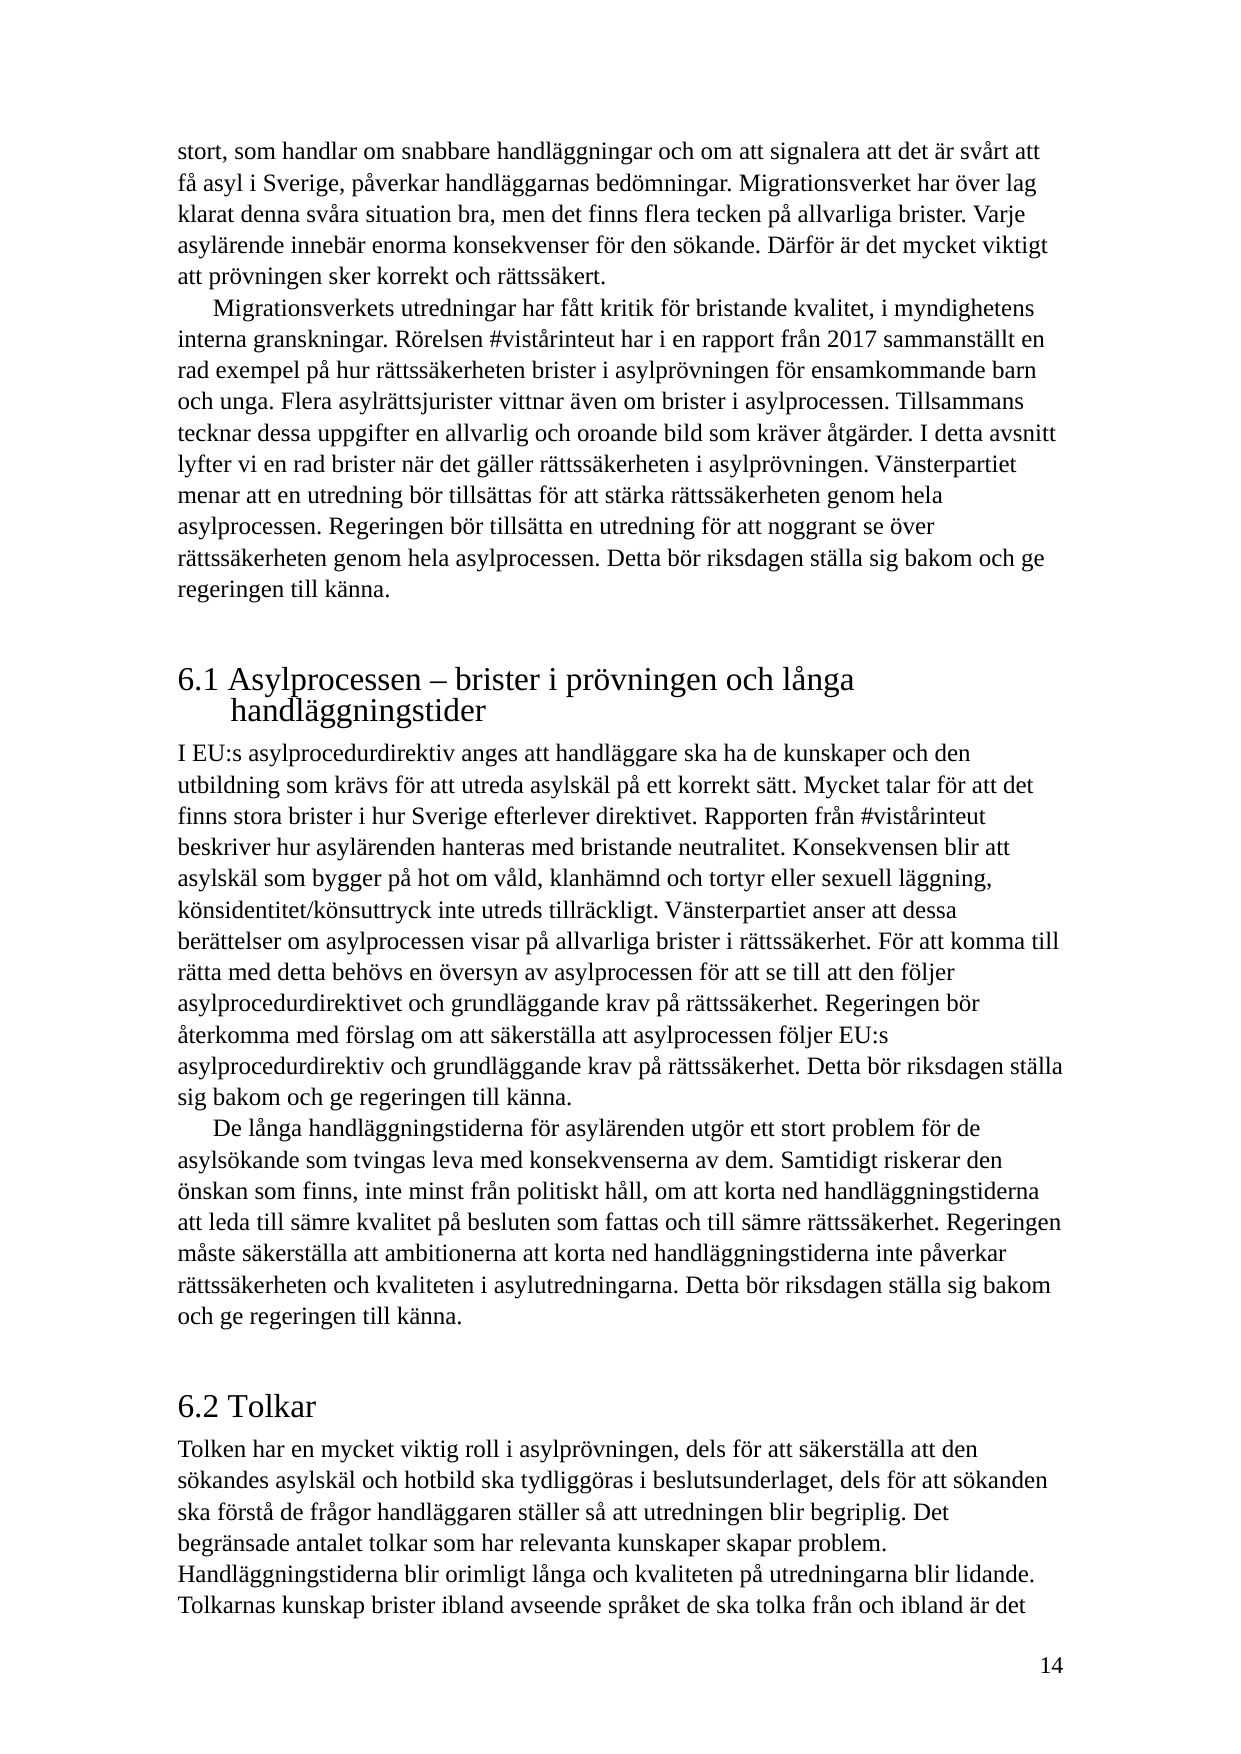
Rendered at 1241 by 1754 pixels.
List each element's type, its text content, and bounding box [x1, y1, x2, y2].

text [177, 134, 1063, 290]
text Migrationsverkets utredningar har fått kritik för bristande kvalitet, i myndighetens interna granskningar. Rörelsen #vistårinteut har i en rapport från 2017 sammanställt en rad exempel på hur rättssäkerheten brister i asylprövningen för ensamkommande barn och unga. Flera asylrättsjurister vittnar även om brister i asylprocessen. Tillsammans tecknar dessa uppgifter en allvarlig och oroande bild som kräver åtgärder. I detta avsnitt lyfter vi en rad brister när det gäller rättssäkerheten i asylprövningen. Vänsterpartiet menar att en utredning bör tillsättas för att stärka rättssäkerheten genom hela asylprocessen. Regeringen bör tillsätta en utredning för att noggrant se över rättssäkerheten genom hela asylprocessen. Detta bör riksdagen ställa sig bakom och ge regeringen till känna. [177, 290, 1063, 603]
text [177, 1432, 1063, 1619]
text Tolkar [177, 1392, 1063, 1423]
text I EU:s asylprocedurdirektiv anges att handläggare ska ha de kunskaper och den utbildning som krävs för att utreda asylskäl på ett korrekt sätt. Mycket talar för att det finns stora brister i hur Sverige efterlever direktivet. Rapporten från #vistårinteut beskriver hur asylärenden hanteras med bristande neutralitet. Konsekvensen blir att asylskäl som bygger på hot om våld, klanhämnd och tortyr eller sexuell läggning, könsidentitet/könsuttryck inte utreds tillräckligt. Vänsterpartiet anser att dessa berättelser om asylprocessen visar på allvarliga brister i rättssäkerhet. För att komma till rätta med detta behövs en översyn av asylprocessen för att se till att den följer asylprocedurdirektivet och grundläggande krav på rättssäkerhet. Regeringen bör återkomma med förslag om att säkerställa att asylprocessen följer EU:s asylprocedurdirektiv och grundläggande krav på rättssäkerhet. Detta bör riksdagen ställa sig bakom och ge regeringen till känna. [177, 736, 1063, 1111]
text Asylprocessen – brister i prövningen och långa handläggningstider [177, 665, 1063, 728]
text De långa handläggningstiderna för asylärenden utgör ett stort problem för de asylsökande som tvingas leva med konsekvenserna av dem. Samtidigt riskerar den önskan som finns, inte minst från politiskt håll, om att korta ned handläggningstiderna att leda till sämre kvalitet på besluten som fattas och till sämre rättssäkerhet. Regeringen måste säkerställa att ambitionerna att korta ned handläggningstiderna inte påverkar rättssäkerheten och kvaliteten i asylutredningarna. Detta bör riksdagen ställa sig bakom och ge regeringen till känna. [177, 1111, 1063, 1330]
